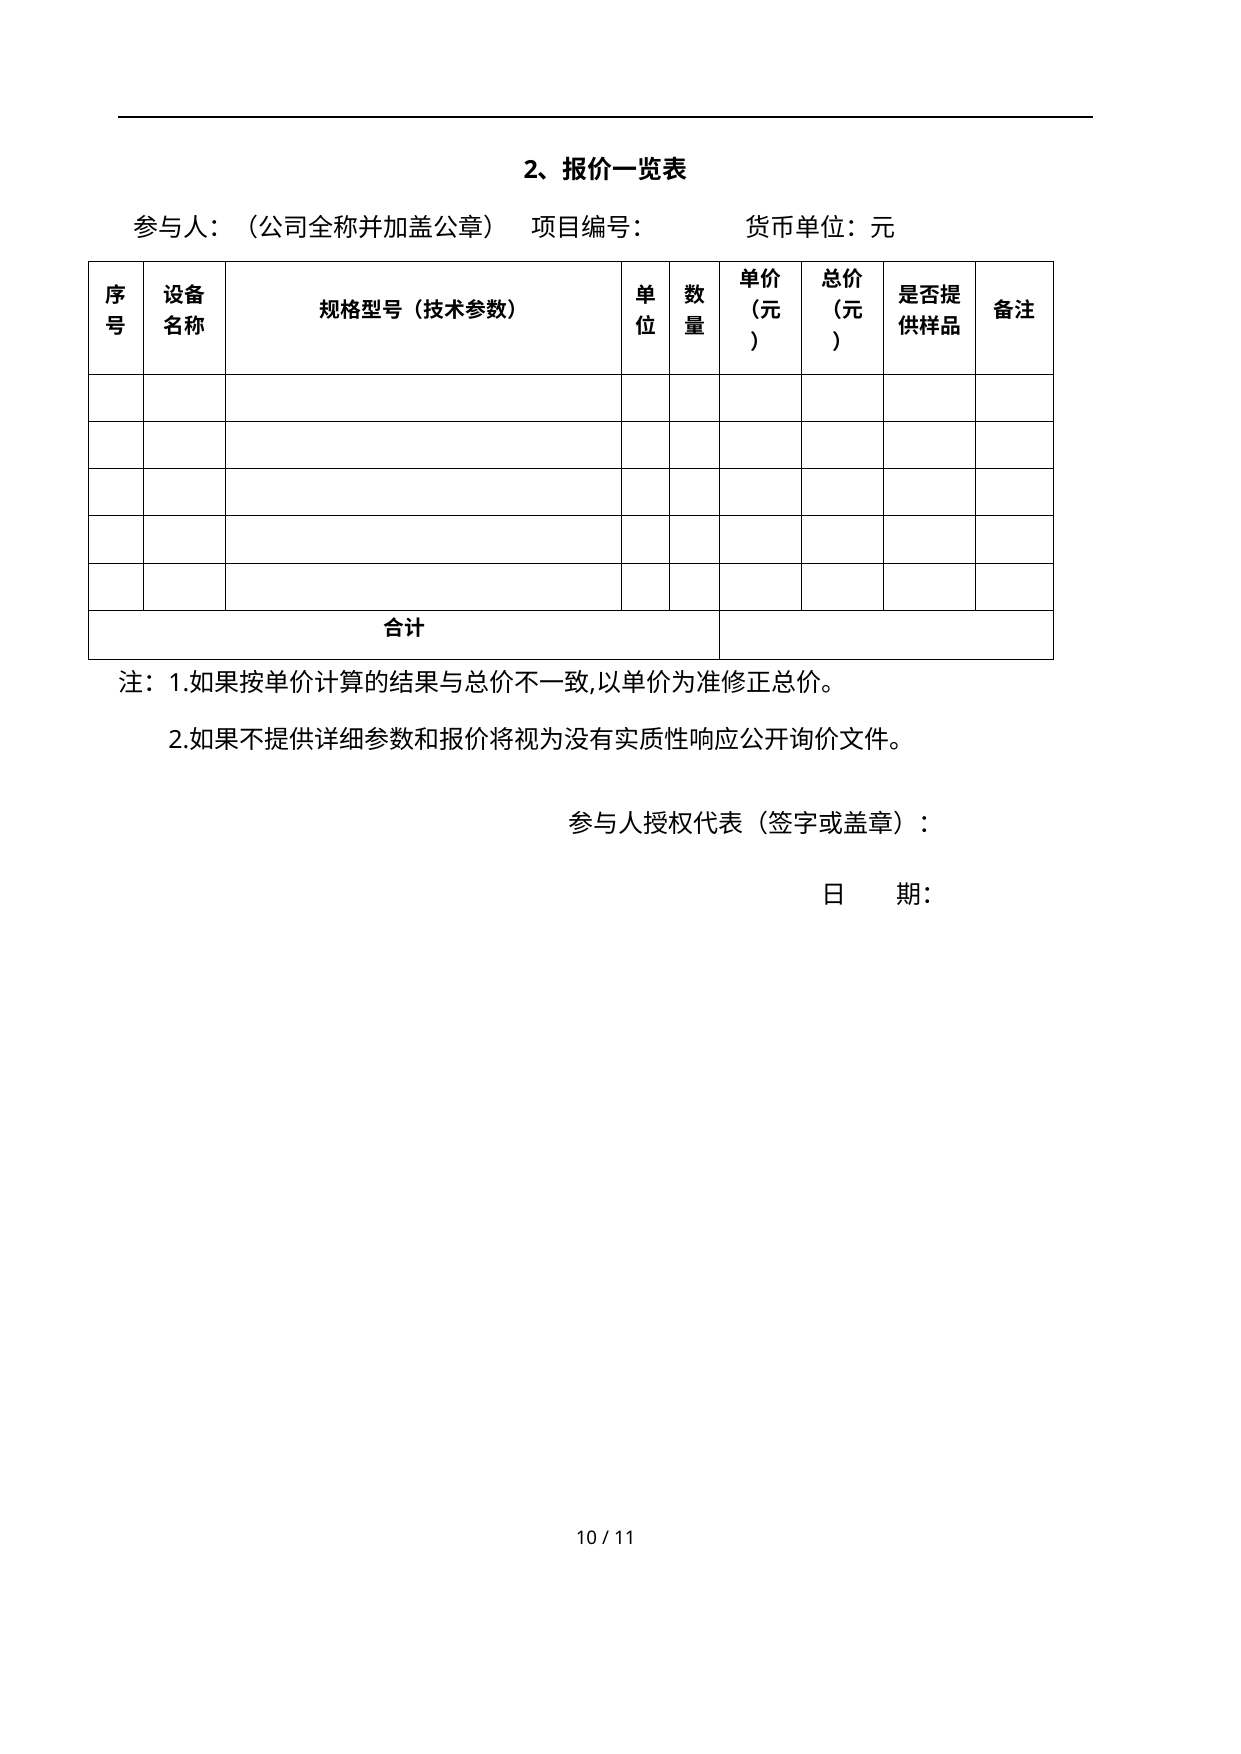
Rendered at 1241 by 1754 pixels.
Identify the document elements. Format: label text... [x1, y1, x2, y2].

table_cell [226, 469, 621, 515]
table_cell [622, 516, 669, 563]
table_cell [89, 375, 143, 421]
table_cell [670, 422, 719, 468]
table_cell [884, 422, 975, 468]
table_cell [720, 469, 801, 515]
table_header 规格型号（技术参数） [226, 262, 621, 373]
text 注：1.如果按单价计算的结果与总价不一致,以单价为准修正总价。 [118, 660, 1093, 700]
table_cell [720, 611, 1053, 659]
text 2、报价一览表 [118, 150, 1093, 186]
table_cell [622, 422, 669, 468]
table_cell [720, 375, 801, 421]
table_cell [226, 422, 621, 468]
table_cell [802, 469, 883, 515]
table_cell [670, 516, 719, 563]
table_cell [670, 469, 719, 515]
table_cell [89, 564, 143, 610]
table_cell [802, 375, 883, 421]
table_cell [976, 516, 1053, 563]
table_cell [670, 375, 719, 421]
table_header 序号 [89, 262, 143, 373]
table_cell [802, 516, 883, 563]
table_cell [144, 375, 225, 421]
table_cell [144, 422, 225, 468]
table_cell [144, 564, 225, 610]
table_cell [720, 422, 801, 468]
table_cell [89, 469, 143, 515]
table_cell [884, 564, 975, 610]
table_cell [622, 564, 669, 610]
table_cell [226, 564, 621, 610]
table_cell [89, 516, 143, 563]
table_cell [884, 375, 975, 421]
table_cell [144, 516, 225, 563]
table_header 单价（元） [720, 262, 801, 373]
table_cell [226, 516, 621, 563]
table_header 是否提供样品 [884, 262, 975, 373]
table_cell [976, 375, 1053, 421]
table_cell [976, 469, 1053, 515]
table_cell [720, 516, 801, 563]
text 日 期： [118, 875, 946, 911]
table_cell [622, 375, 669, 421]
table_header 备注 [976, 262, 1053, 373]
table_header 总价（元） [802, 262, 883, 373]
table_cell [720, 564, 801, 610]
table_cell [89, 422, 143, 468]
table_cell [884, 516, 975, 563]
table_header 单位 [622, 262, 669, 373]
table_cell [976, 564, 1053, 610]
table_cell [226, 375, 621, 421]
table_cell [670, 564, 719, 610]
text 参与人：（公司全称并加盖公章） 项目编号： 货币单位：元 [133, 205, 1093, 244]
table_header 设备 名称 [144, 262, 225, 373]
table_cell [802, 564, 883, 610]
table_cell [144, 469, 225, 515]
table_cell [884, 469, 975, 515]
table_header 数量 [670, 262, 719, 373]
table_cell 合计 [89, 611, 719, 659]
text 2.如果不提供详细参数和报价将视为没有实质性响应公开询价文件。 [118, 716, 1093, 756]
table_cell [802, 422, 883, 468]
text 参与人授权代表（签字或盖章）： [118, 804, 943, 840]
table_cell [622, 469, 669, 515]
table_cell [976, 422, 1053, 468]
